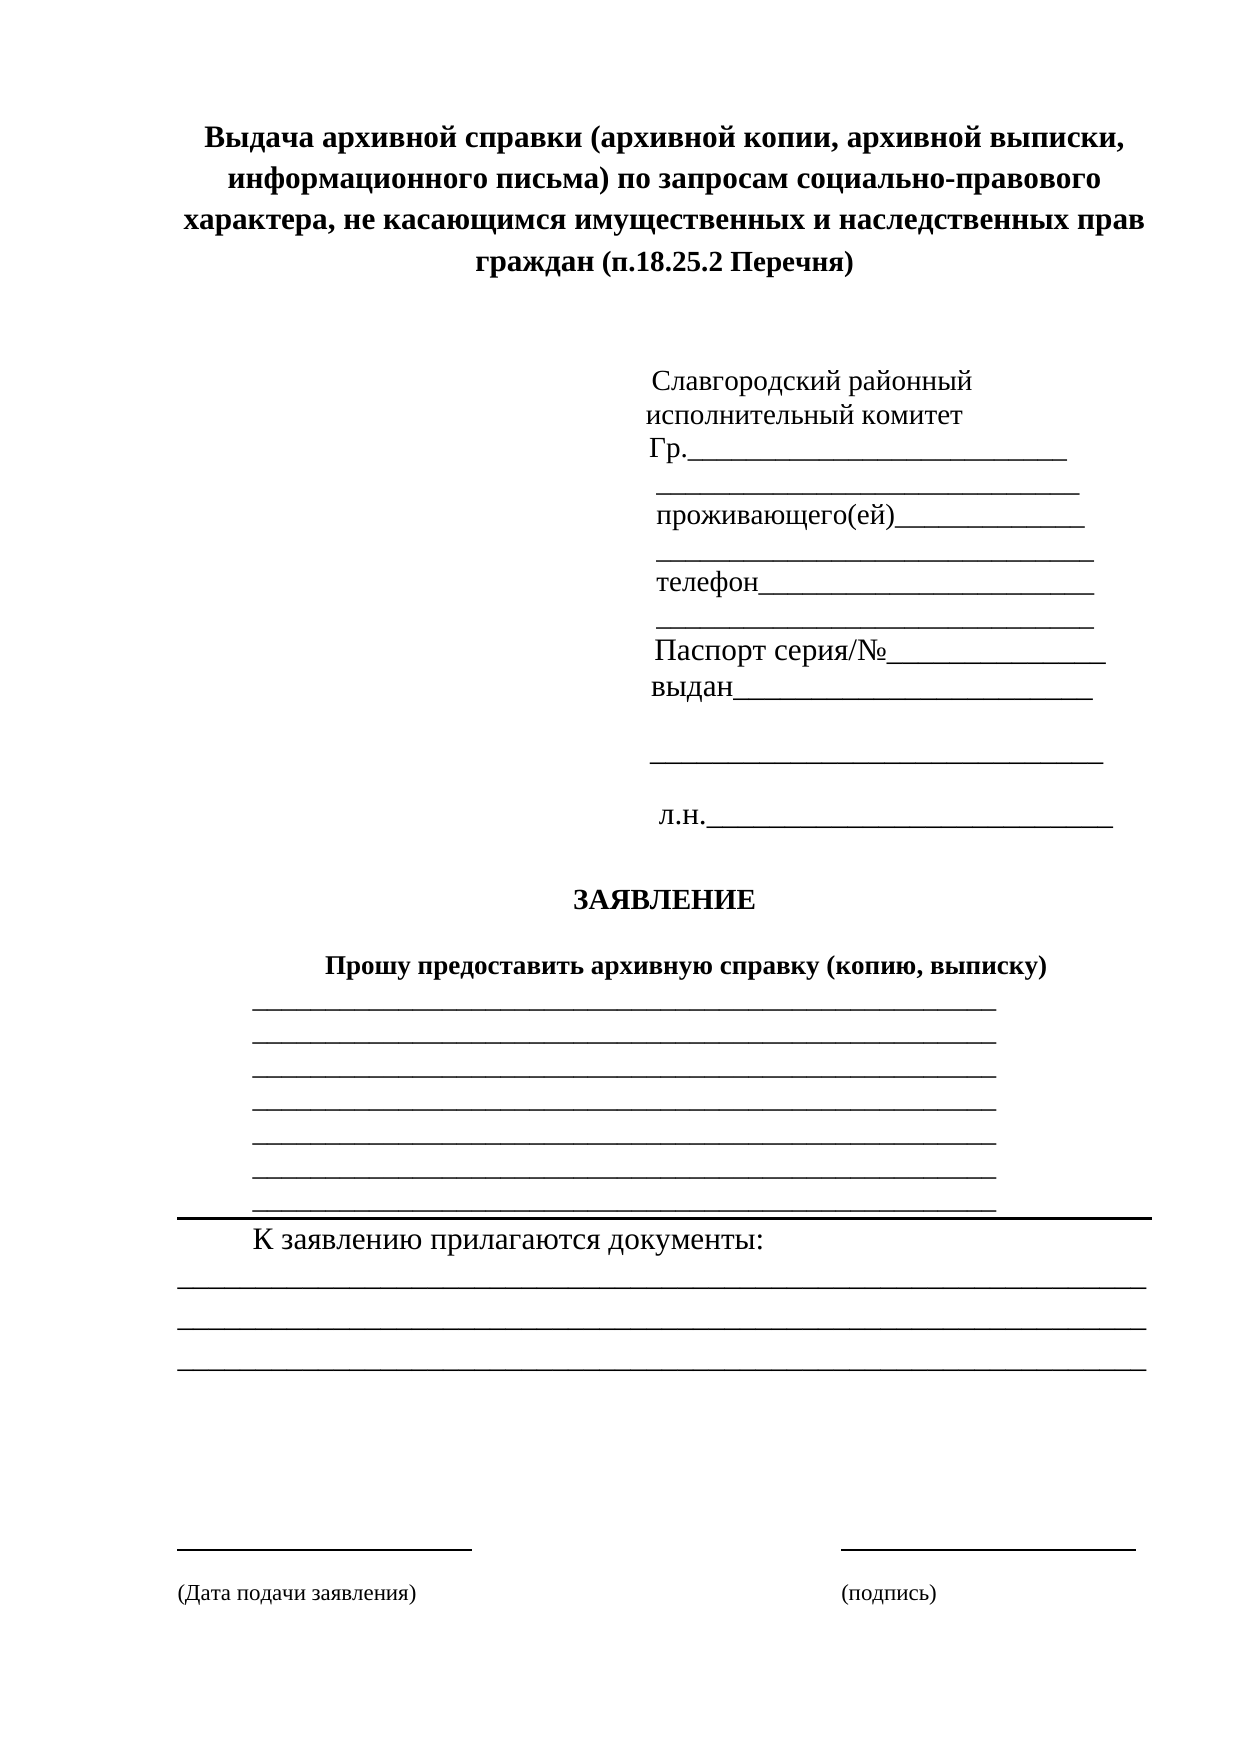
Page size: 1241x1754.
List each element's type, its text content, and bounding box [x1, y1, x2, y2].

text __________________________________________________________________________________________________________________________________________________________________________________________ [177, 1256, 1152, 1374]
text К заявлению прилагаются документы: [177, 1220, 1152, 1256]
text л.н.__________________________ [620, 767, 1152, 831]
text ___________________________________________________ [177, 1081, 1152, 1114]
text _____________________________ [398, 464, 1152, 497]
text телефон_______________________ [546, 564, 1152, 598]
text Паспорт серия/№______________ [251, 632, 1152, 668]
text проживающего(ей)_____________ [546, 497, 1152, 531]
text (Дата подачи заявления) (подпись) [177, 1579, 1152, 1605]
text Гр.__________________________ [398, 430, 1152, 464]
text ______________________________ [546, 531, 1152, 564]
text ___________________________________________________ [177, 1013, 1152, 1047]
text ___________________________________________________ [177, 1181, 1152, 1217]
text Выдача архивной справки (архивной копии, архивной выписки, информационного письма) по запросам социально-правового характера, не касающимся имущественных и наследственных прав граждан (п.18.25.2 Перечня) [177, 118, 1152, 278]
text ЗАЯВЛЕНИЕ [177, 882, 1152, 915]
text ___________________________________________________ [177, 1148, 1152, 1181]
text выдан_______________________ [251, 668, 1152, 703]
text исполнительный комитет [398, 397, 1152, 430]
text ___________________________________________________ [177, 1114, 1152, 1148]
text _____________________________ [650, 703, 1152, 767]
text Славгородский районный [398, 363, 1152, 397]
text ______________________________ [546, 598, 1152, 632]
text ___________________________________________________ [177, 980, 1152, 1013]
text Прошу предоставить архивную справку (копию, выписку) [250, 949, 1152, 980]
text ___________________________________________________ [177, 1047, 1152, 1081]
